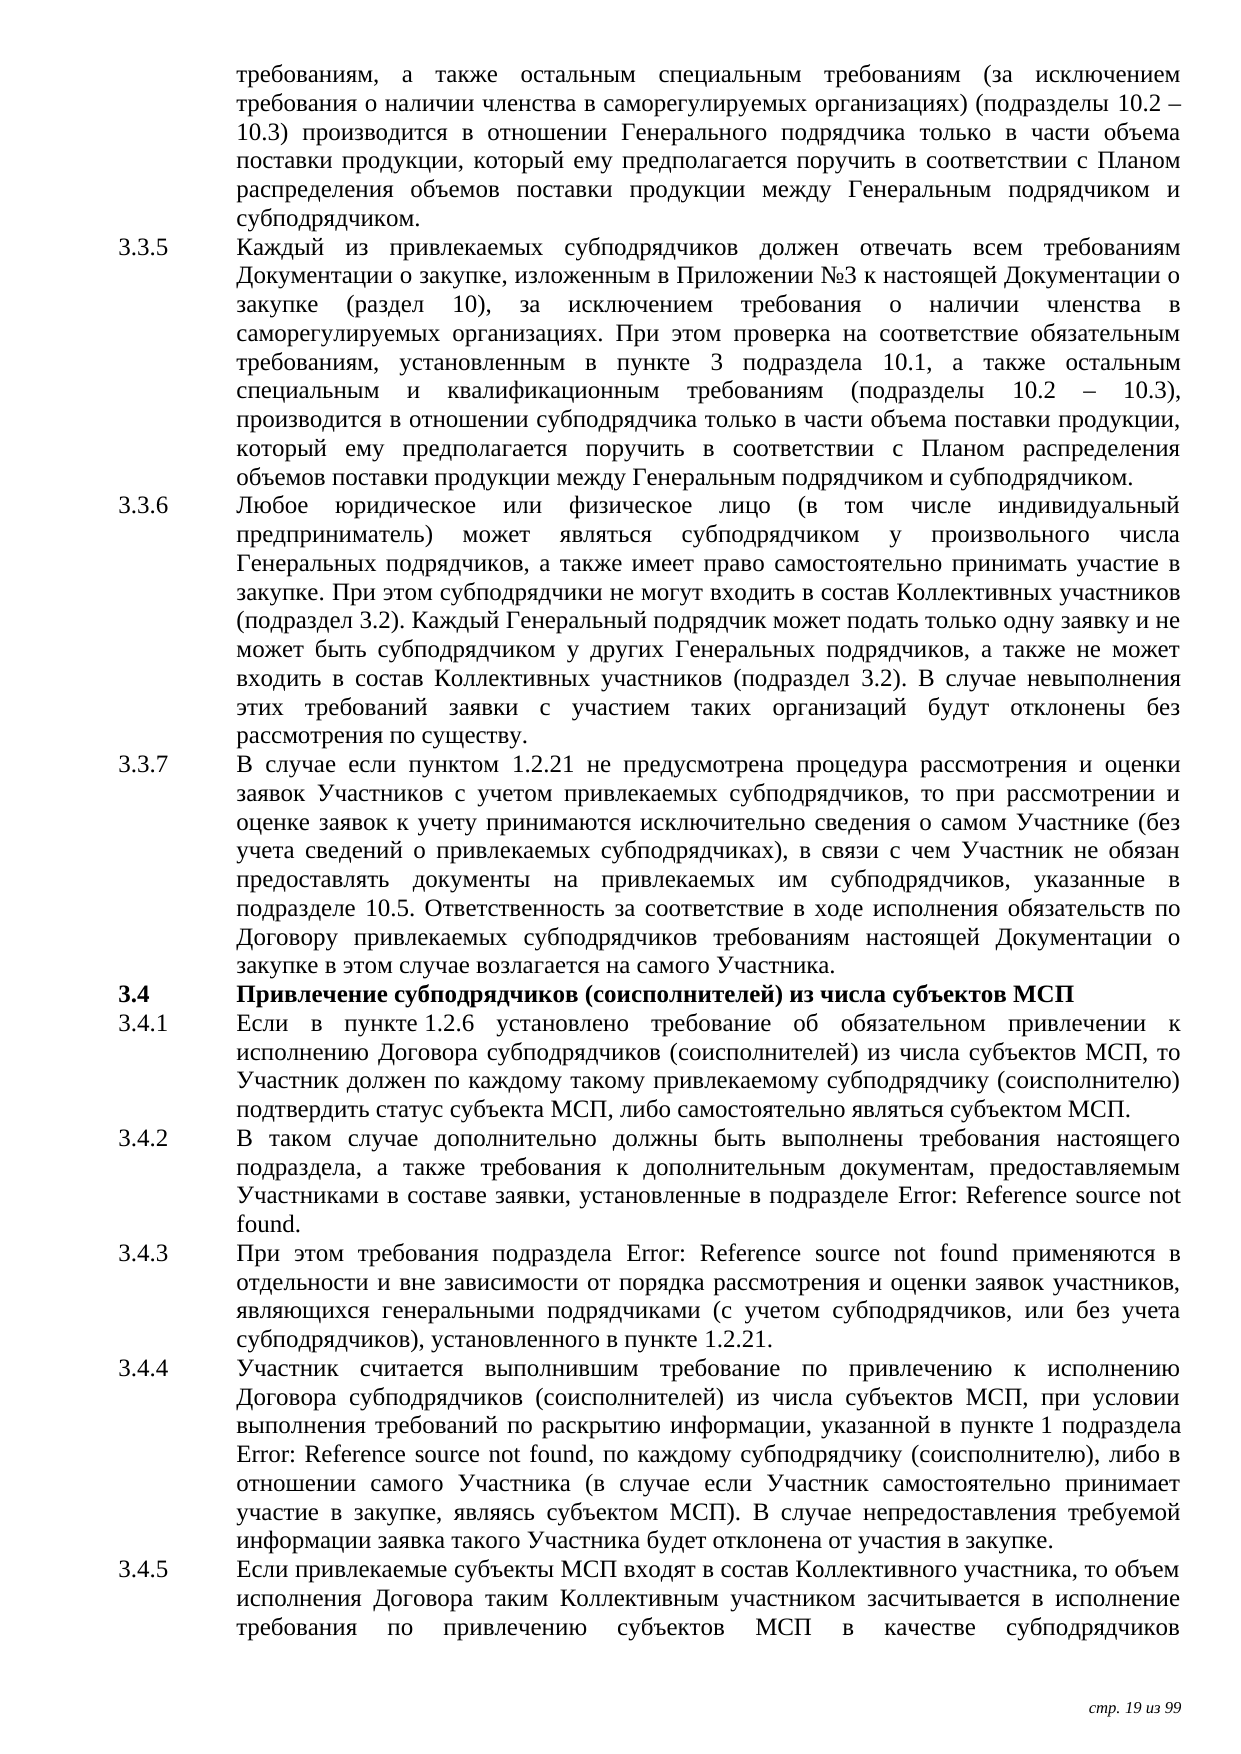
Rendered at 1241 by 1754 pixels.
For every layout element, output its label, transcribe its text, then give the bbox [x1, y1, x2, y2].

text В таком случае дополнительно должны быть выполнены требования настоящего подраздела, а также требования к дополнительным документам, предоставляемым Участниками в составе заявки, установленные в подразделе 10.6. [118, 1123, 1181, 1238]
text Участник считается выполнившим требование по привлечению к исполнению Договора субподрядчиков (соисполнителей) из числа субъектов МСП, при условии выполнения требований по раскрытию информации, указанной в пункте 1 подраздела 10.6, по каждому субподрядчику (соисполнителю), либо в отношении самого Участника (в случае если Участник самостоятельно принимает участие в закупке, являясь субъектом МСП). В случае непредоставления требуемой информации заявка такого Участника будет отклонена от участия в закупке. [118, 1353, 1181, 1554]
text Любое юридическое или физическое лицо (в том числе индивидуальный предприниматель) может являться субподрядчиком у произвольного числа Генеральных подрядчиков, а также имеет право самостоятельно принимать участие в закупке. При этом субподрядчики не могут входить в состав Коллективных участников (подраздел 3.2). Каждый Генеральный подрядчик может подать только одну заявку и не может быть субподрядчиком у других Генеральных подрядчиков, а также не может входить в состав Коллективных участников (подраздел 3.2). В случае невыполнения этих требований заявки с участием таких организаций будут отклонены без рассмотрения по существу. [118, 490, 1181, 749]
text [118, 59, 1181, 232]
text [118, 1554, 1181, 1640]
subtitle Привлечение субподрядчиков (соисполнителей) из числа субъектов МСП [118, 979, 1181, 1008]
text При этом требования подраздела 10.6 применяются в отдельности и вне зависимости от порядка рассмотрения и оценки заявок участников, являющихся генеральными подрядчиками (с учетом субподрядчиков, или без учета субподрядчиков), установленного в пункте 1.2.21. [118, 1238, 1181, 1353]
text Каждый из привлекаемых субподрядчиков должен отвечать всем требованиям Документации о закупке, изложенным в Приложении №3 к настоящей Документации о закупке (раздел 10), за исключением требования о наличии членства в саморегулируемых организациях. При этом проверка на соответствие обязательным требованиям, установленным в пункте 3 подраздела 10.1, а также остальным специальным и квалификационным требованиям (подразделы 10.2 – 10.3), производится в отношении субподрядчика только в части объема поставки продукции, который ему предполагается поручить в соответствии с Планом распределения объемов поставки продукции между Генеральным подрядчиком и субподрядчиком. [118, 232, 1181, 490]
text В случае если пунктом 1.2.21 не предусмотрена процедура рассмотрения и оценки заявок Участников с учетом привлекаемых субподрядчиков, то при рассмотрении и оценке заявок к учету принимаются исключительно сведения о самом Участнике (без учета сведений о привлекаемых субподрядчиках), в связи с чем Участник не обязан предоставлять документы на привлекаемых им субподрядчиков, указанные в подразделе 10.5. Ответственность за соответствие в ходе исполнения обязательств по Договору привлекаемых субподрядчиков требованиям настоящей Документации о закупке в этом случае возлагается на самого Участника. [118, 749, 1181, 979]
text Если в пункте 1.2.6 установлено требование об обязательном привлечении к исполнению Договора субподрядчиков (соисполнителей) из числа субъектов МСП, то Участник должен по каждому такому привлекаемому субподрядчику (соисполнителю) подтвердить статус субъекта МСП, либо самостоятельно являться субъектом МСП. [118, 1008, 1181, 1123]
